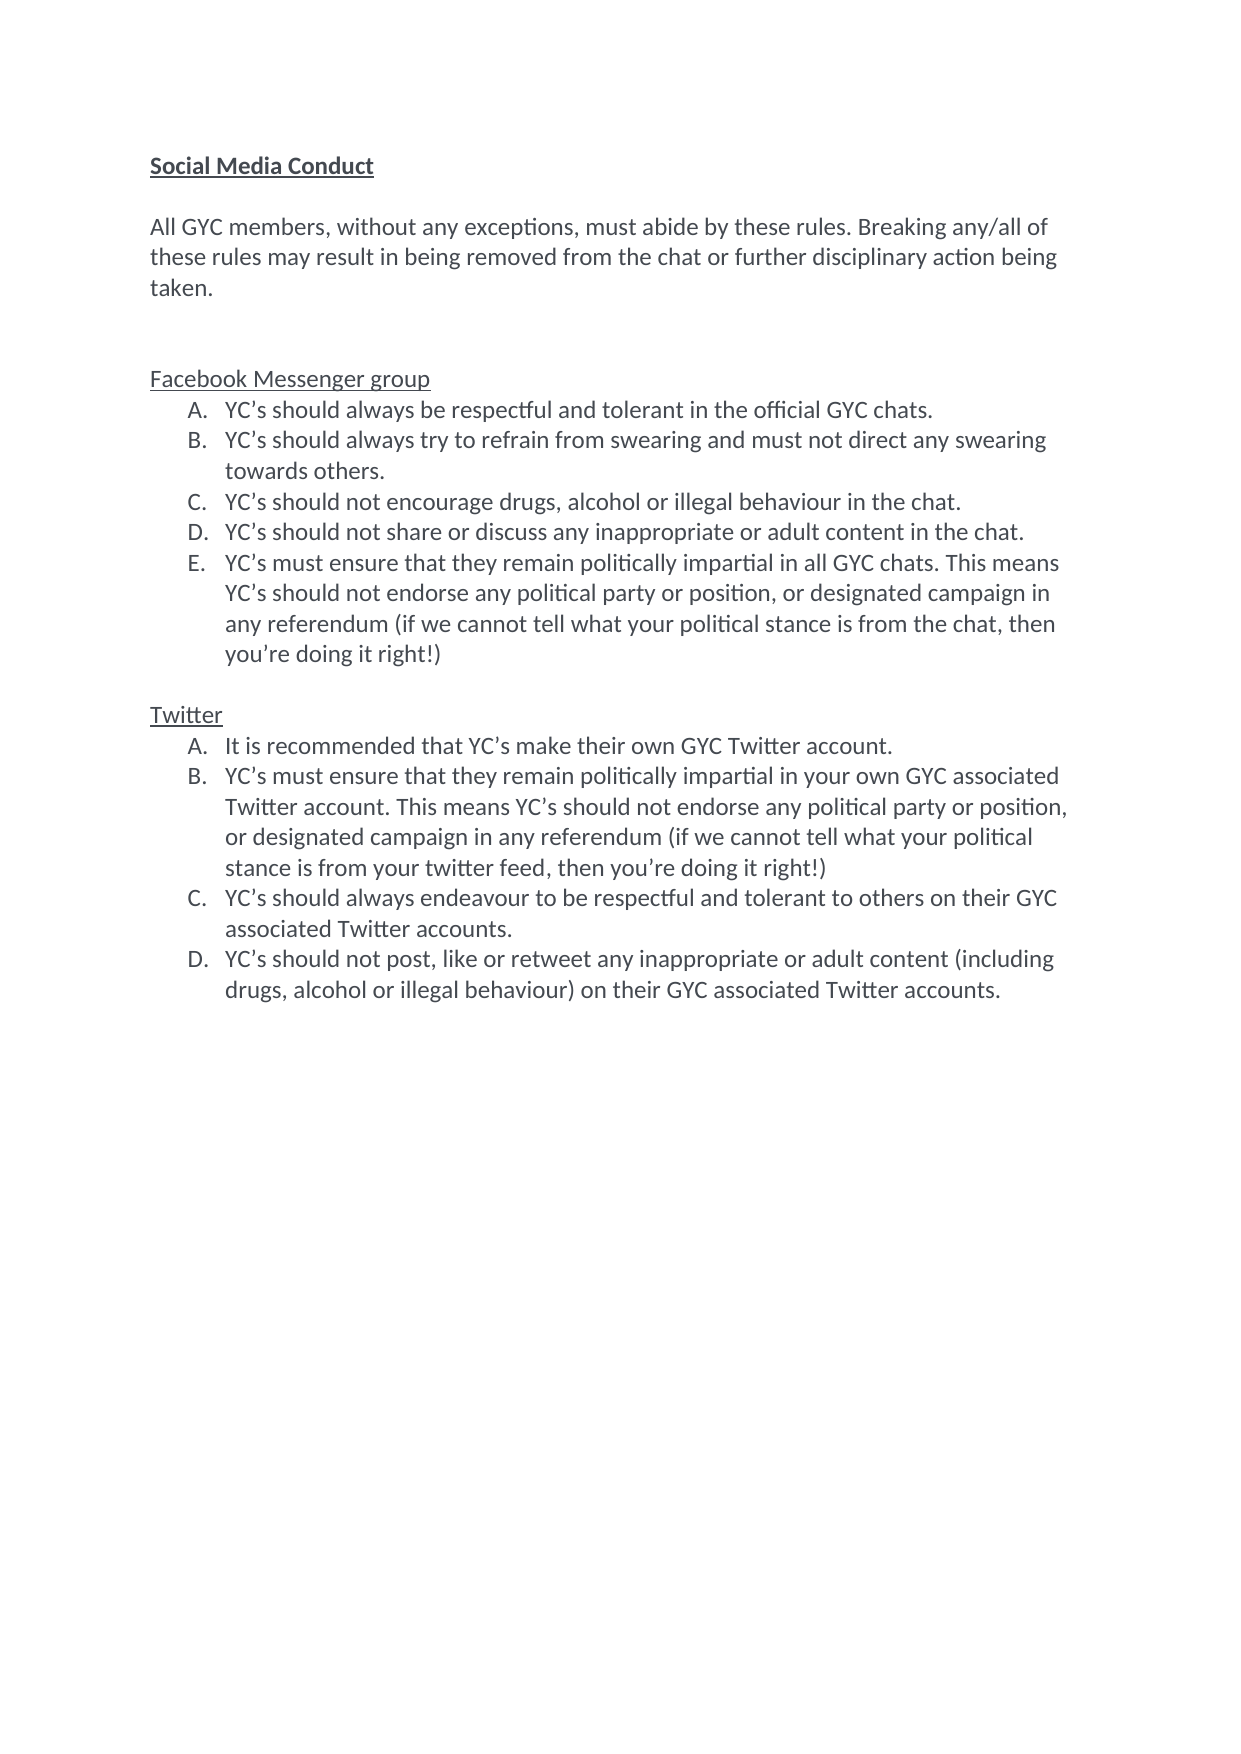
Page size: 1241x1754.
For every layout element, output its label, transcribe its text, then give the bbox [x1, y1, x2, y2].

list YC’s should not post, like or retweet any inappropriate or adult content (including drugs, alcohol or illegal behaviour) on their GYC associated Twitter accounts. [187, 943, 1090, 1004]
list YC’s must ensure that they remain politically impartial in your own GYC associated Twitter account. This means YC’s should not endorse any political party or position, or designated campaign in any referendum (if we cannot tell what your political stance is from your twitter feed, then you’re doing it right!) [187, 760, 1090, 882]
text All GYC members, without any exceptions, must abide by these rules. Breaking any/all of these rules may result in being removed from the chat or further disciplinary action being taken. [150, 211, 1090, 303]
list It is recommended that YC’s make their own GYC Twitter account. [187, 730, 1090, 760]
text Social Media Conduct [150, 150, 1090, 181]
text Facebook Messenger group [150, 364, 1090, 394]
list YC’s should always be respectful and tolerant in the official GYC chats. [187, 394, 1090, 425]
text Twitter [150, 699, 1090, 730]
list YC’s should not share or discuss any inappropriate or adult content in the chat. [187, 516, 1090, 547]
list YC’s should always try to refrain from swearing and must not direct any swearing towards others. [187, 425, 1090, 486]
list YC’s should always endeavour to be respectful and tolerant to others on their GYC associated Twitter accounts. [187, 882, 1090, 943]
list YC’s must ensure that they remain politically impartial in all GYC chats. This means YC’s should not endorse any political party or position, or designated campaign in any referendum (if we cannot tell what your political stance is from the chat, then you’re doing it right!) [187, 547, 1090, 669]
list YC’s should not encourage drugs, alcohol or illegal behaviour in the chat. [187, 486, 1090, 516]
